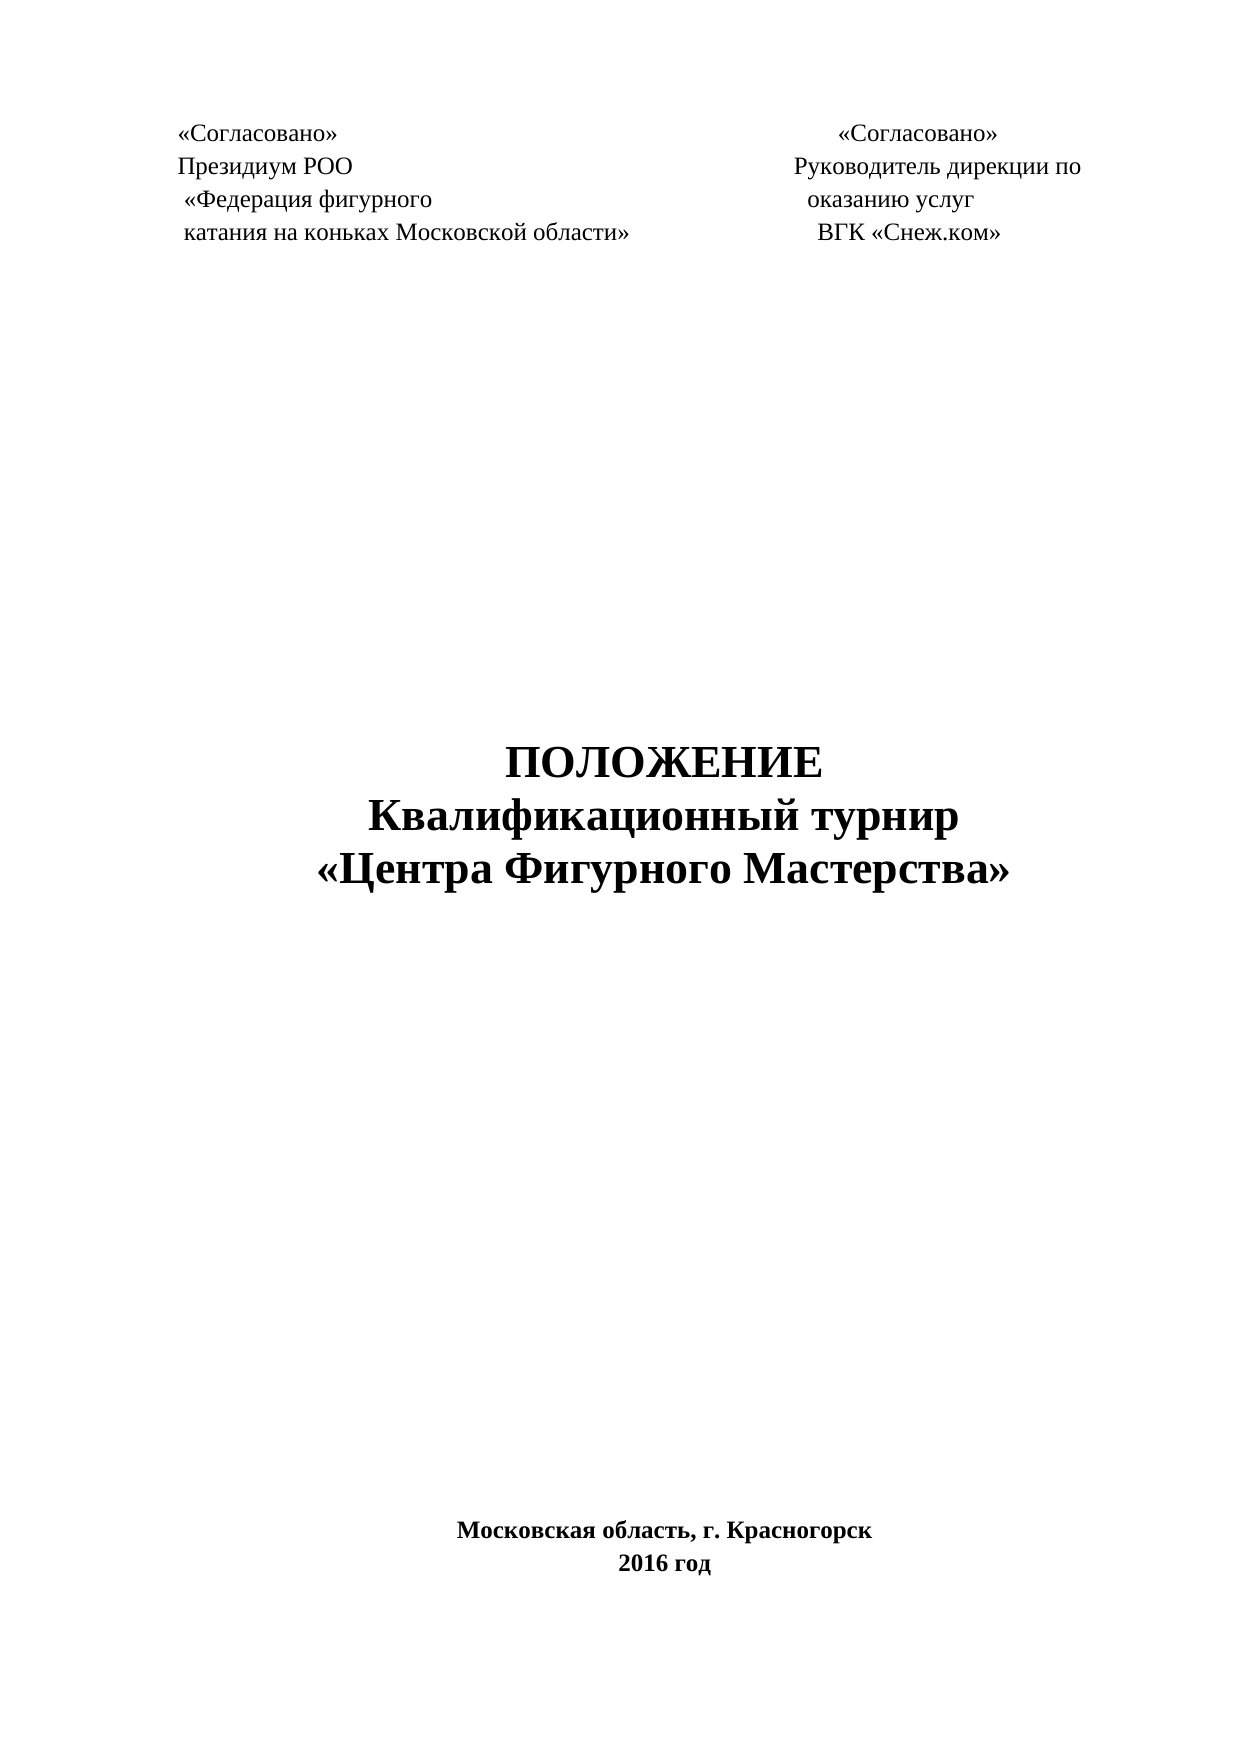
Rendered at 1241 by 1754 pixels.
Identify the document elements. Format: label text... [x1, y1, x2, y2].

text Московская область, г. Красногорск [177, 1515, 1152, 1544]
text Квалификационный турнир [177, 788, 1152, 840]
text катания на коньках Московской области» ВГК «Снеж.ком» [177, 217, 1152, 279]
text «Согласовано» «Согласовано» [177, 118, 1152, 147]
text Президиум РОО Руководитель дирекции по [177, 151, 1152, 180]
text «Центра Фигурного Мастерства» [177, 840, 1152, 893]
text 2016 год [177, 1548, 1152, 1577]
text ПОЛОЖЕНИЕ [177, 735, 1152, 788]
text «Федерация фигурного оказанию услуг [177, 184, 1152, 213]
